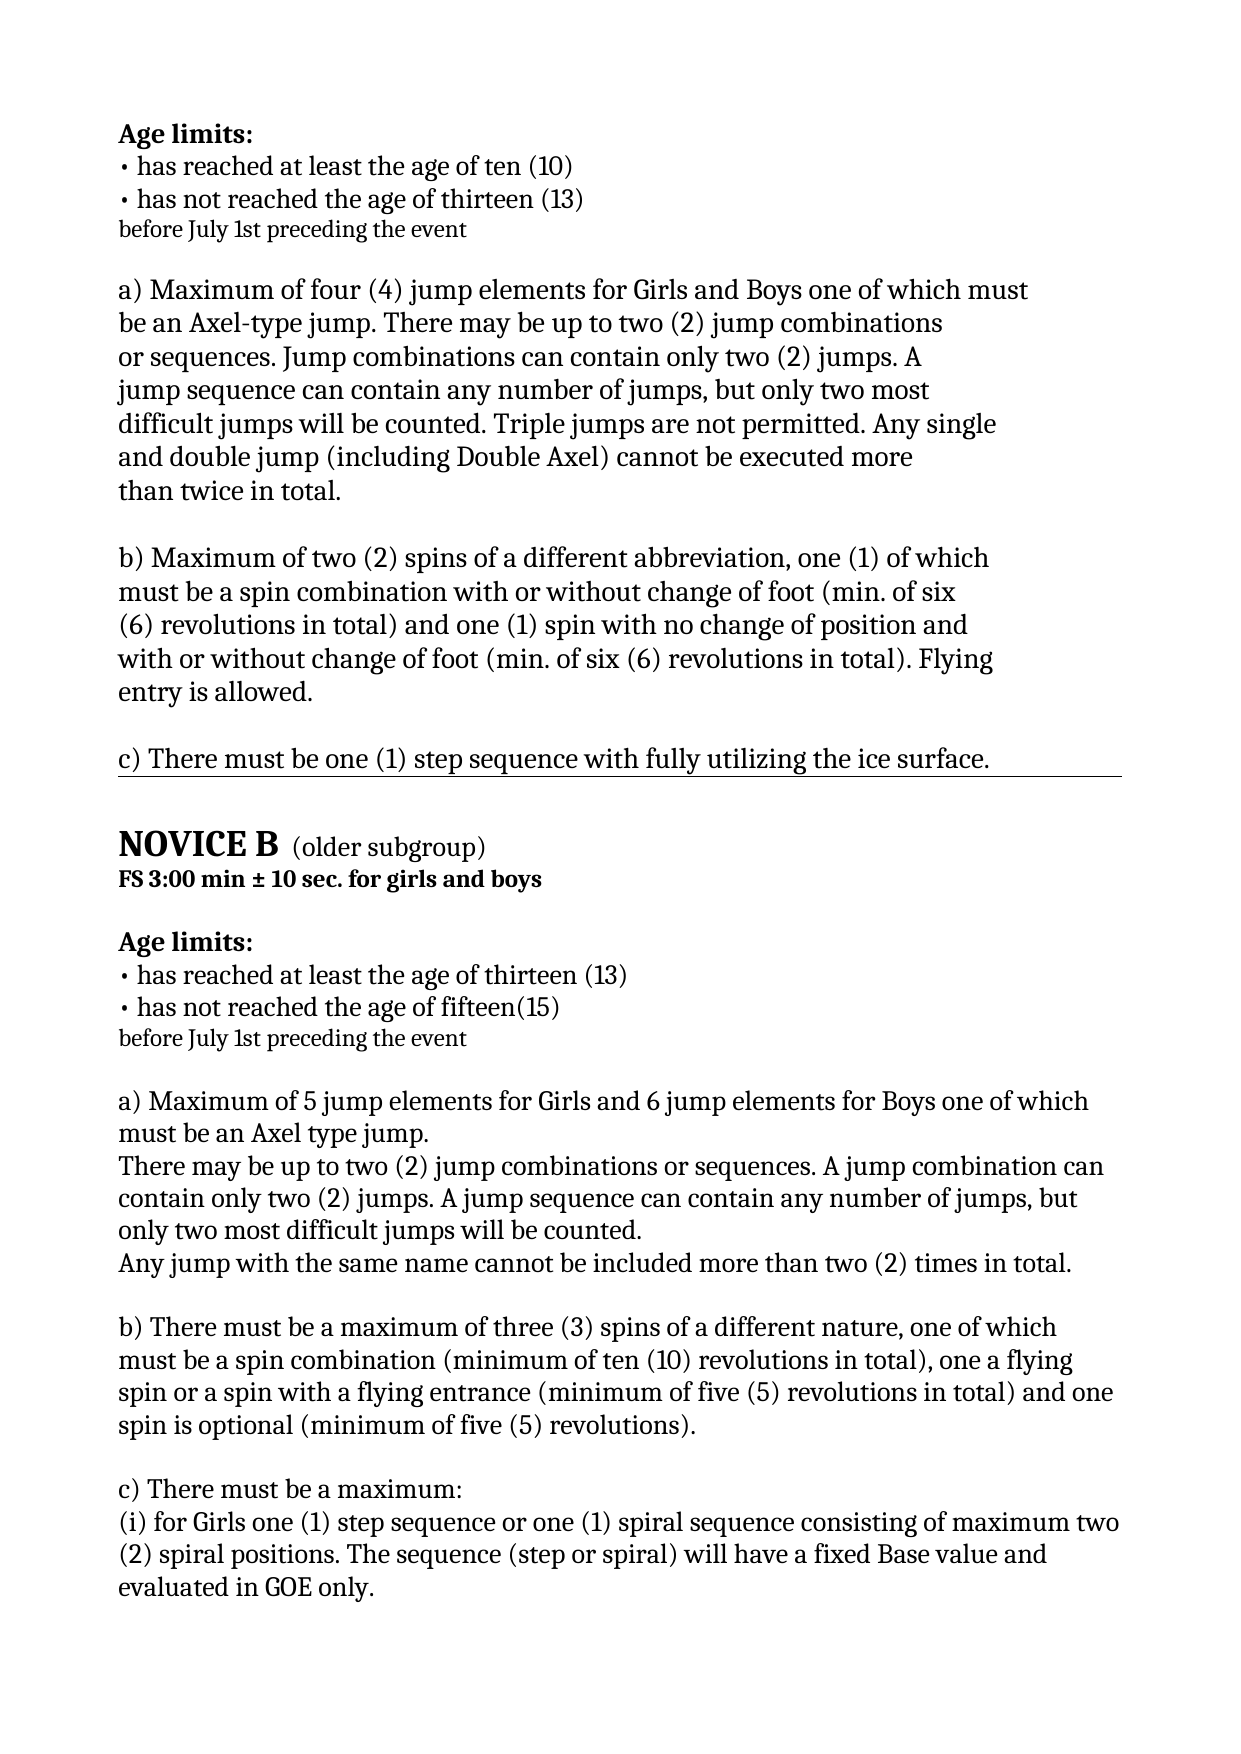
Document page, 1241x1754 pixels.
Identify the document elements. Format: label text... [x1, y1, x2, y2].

text difficult jumps will be counted. Triple jumps are not permitted. Any single [118, 407, 1122, 441]
text FS 3:00 min ± 10 sec. for girls and boys [118, 865, 1122, 894]
text NOVICE B (older subgroup) [118, 822, 1122, 865]
text • has reached at least the age of ten (10) [118, 151, 1122, 183]
text must be a spin combination with or without change of foot (min. of six [118, 575, 1122, 608]
text a) Maximum of four (4) jump elements for Girls and Boys one of which must [118, 273, 1122, 306]
text or sequences. Jump combinations can contain only two (2) jumps. A [118, 340, 1122, 373]
text Any jump with the same name cannot be included more than two (2) times in total. [118, 1247, 1122, 1279]
text entry is allowed. [118, 675, 1122, 709]
text Age limits: [118, 118, 1122, 151]
text c) There must be one (1) step sequence with fully utilizing the ice surface. [118, 742, 1122, 776]
text before July 1st preceding the event [118, 215, 1122, 244]
text and double jump (including Double Axel) cannot be executed more [118, 441, 1122, 474]
text Age limits: [118, 926, 1122, 959]
text (i) for Girls one (1) step sequence or one (1) spiral sequence consisting of maximum two (2) spiral positions. The sequence (step or spiral) will have a fixed Base value and evaluated in GOE only. [118, 1506, 1122, 1603]
text jump sequence can contain any number of jumps, but only two most [118, 373, 1122, 407]
text be an Axel-type jump. There may be up to two (2) jump combinations [118, 306, 1122, 340]
text than twice in total. [118, 474, 1122, 508]
text b) Maximum of two (2) spins of a different abbreviation, one (1) of which [118, 541, 1122, 575]
text a) Maximum of 5 jump elements for Girls and 6 jump elements for Boys one of which must be an Axel type jump. [118, 1085, 1122, 1149]
text • has not reached the age of fifteen(15) [118, 991, 1122, 1024]
text (6) revolutions in total) and one (1) spin with no change of position and [118, 608, 1122, 642]
text c) There must be a maximum: [118, 1473, 1122, 1506]
text There may be up to two (2) jump combinations or sequences. A jump combination can contain only two (2) jumps. A jump sequence can contain any number of jumps, but only two most difficult jumps will be counted. [118, 1149, 1122, 1247]
text b) There must be a maximum of three (3) spins of a different nature, one of which must be a spin combination (minimum of ten (10) revolutions in total), one a flying spin or a spin with a flying entrance (minimum of five (5) revolutions in total) and one spin is optional (minimum of five (5) revolutions). [118, 1312, 1122, 1441]
text before July 1st preceding the event [118, 1024, 1122, 1052]
text with or without change of foot (min. of six (6) revolutions in total). Flying [118, 642, 1122, 675]
text • has not reached the age of thirteen (13) [118, 183, 1122, 215]
text • has reached at least the age of thirteen (13) [118, 959, 1122, 991]
